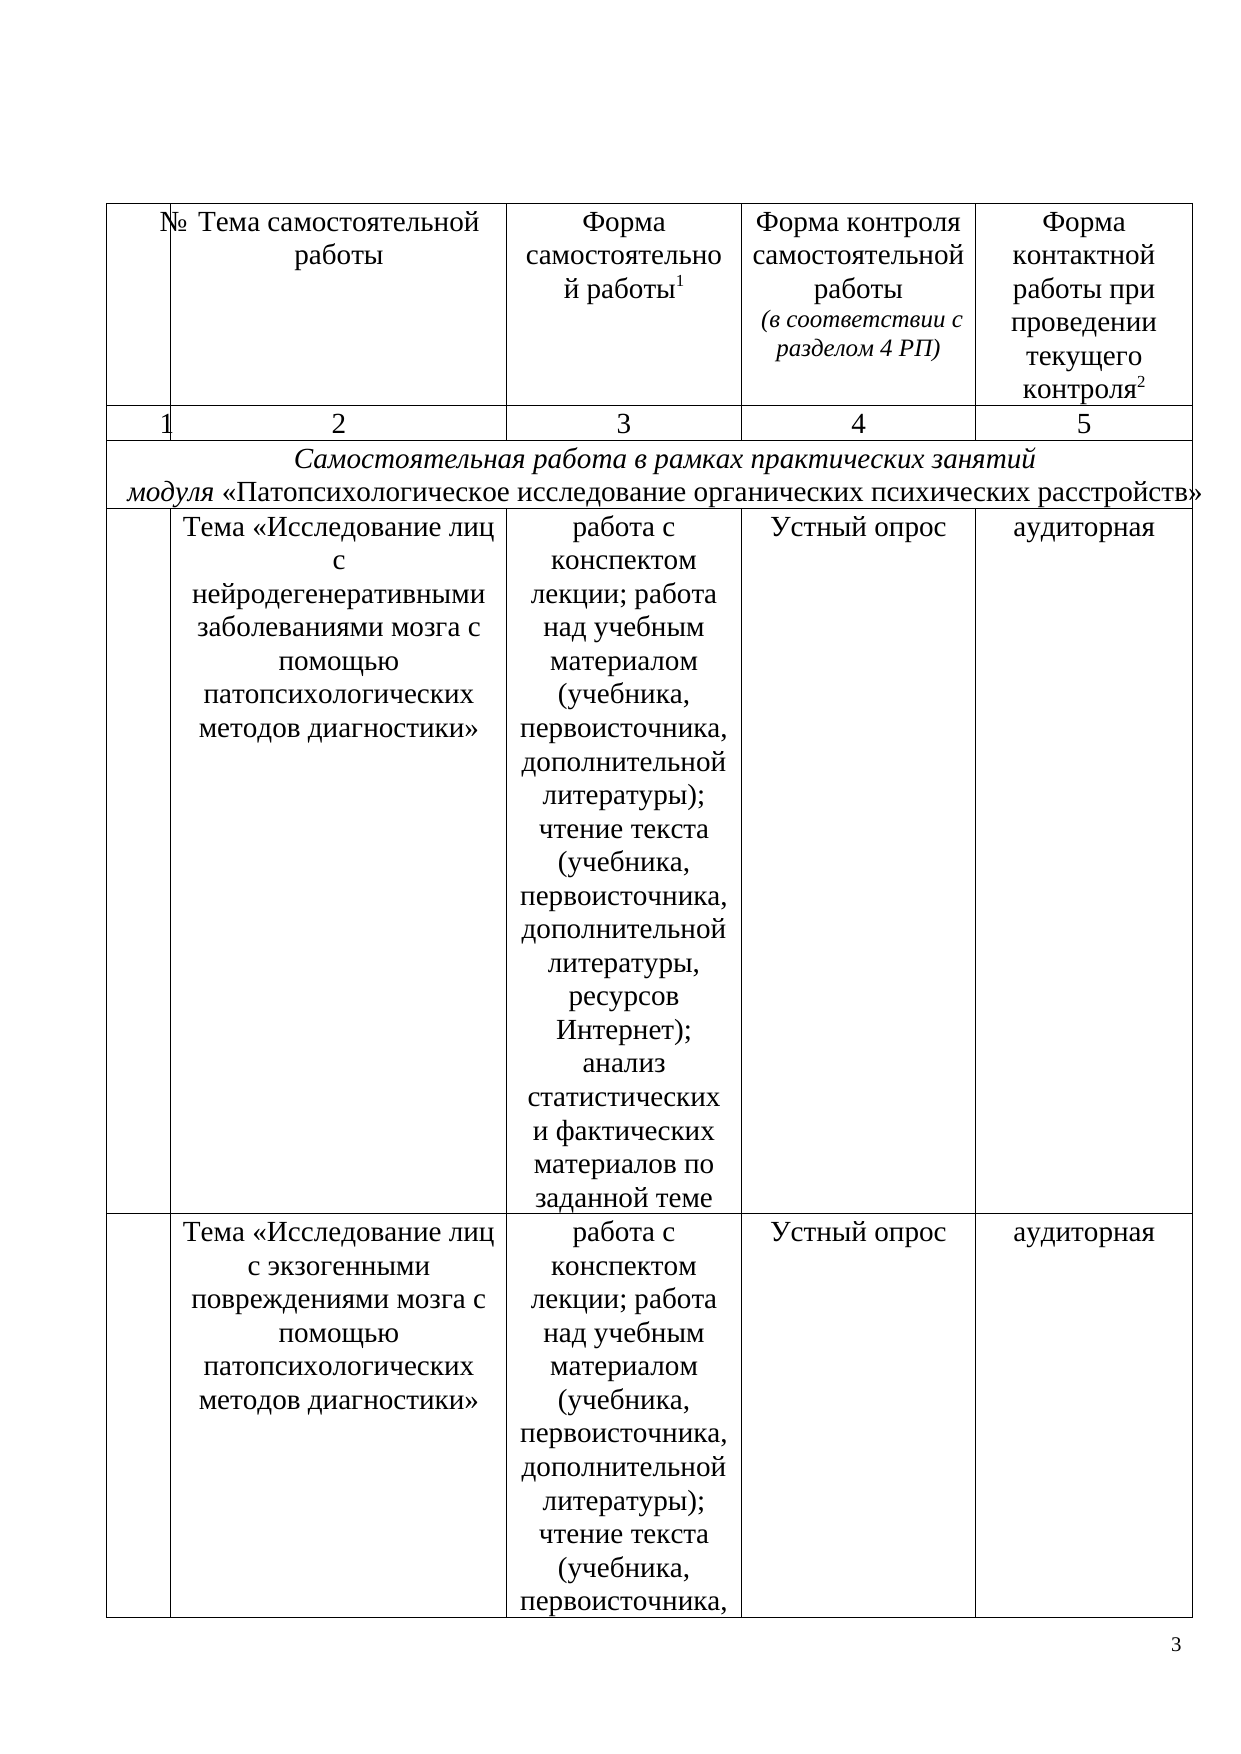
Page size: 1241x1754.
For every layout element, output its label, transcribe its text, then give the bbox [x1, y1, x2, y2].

table_header № [107, 204, 170, 405]
table_cell Устный опрос [742, 1214, 975, 1617]
table_cell 2 [171, 406, 506, 440]
table_cell 1 [107, 406, 170, 440]
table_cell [171, 1214, 506, 1617]
table_cell 3 [507, 406, 741, 440]
table_header Форма контактной работы при проведении текущего контроля2 [976, 204, 1192, 405]
table_header Форма контроля самостоятельной работы (в соответствии с разделом 4 РП) [742, 204, 975, 405]
table_cell Тема «Исследование лиц с нейродегенеративными заболеваниями мозга с помощью патопсихологических методов диагностики» [171, 509, 506, 1213]
table_cell аудиторная [976, 1214, 1192, 1617]
table_header Форма самостоятельной работы1 [507, 204, 741, 405]
table_cell Устный опрос [742, 509, 975, 1213]
table_cell 1 [107, 509, 170, 1213]
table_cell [507, 1214, 741, 1617]
table_cell 4 [742, 406, 975, 440]
table_cell аудиторная [976, 509, 1192, 1213]
table_cell 1 [107, 1214, 170, 1617]
table_header Тема самостоятельной работы [171, 204, 506, 405]
table_cell Самостоятельная работа в рамках практических занятий модуля «Патопсихологическое исследование органических психических расстройств» [107, 441, 1192, 508]
table_cell 5 [976, 406, 1192, 440]
